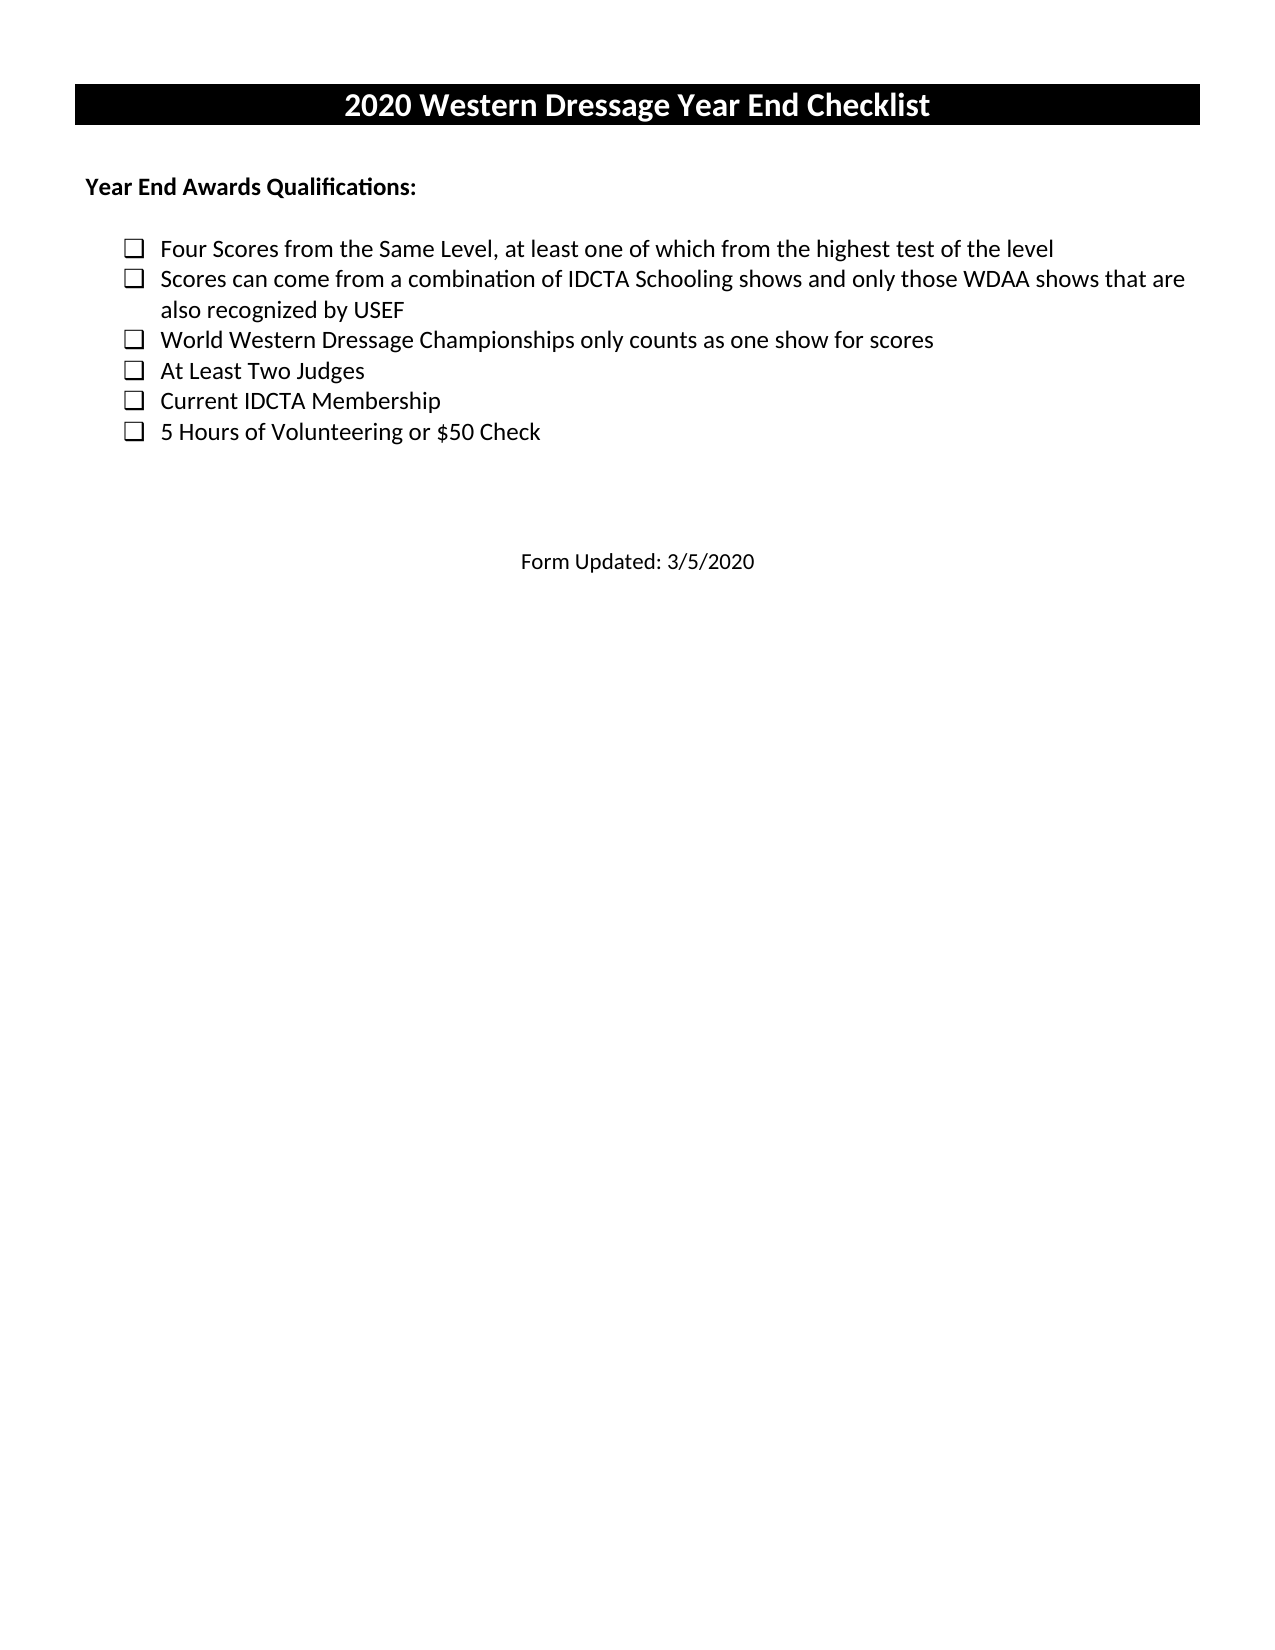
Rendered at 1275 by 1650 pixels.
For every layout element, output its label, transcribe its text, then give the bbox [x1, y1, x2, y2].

list 5 Hours of Volunteering or $50 Check [123, 416, 1200, 446]
list At Least Two Judges [123, 355, 1200, 385]
subtitle 2020 Western Dressage Year End Checklist [75, 84, 1200, 125]
text Form Updated: 3/5/2020 [75, 547, 1200, 575]
list World Western Dressage Championships only counts as one show for scores [123, 324, 1200, 355]
list Four Scores from the Same Level, at least one of which from the highest test of the level [123, 233, 1200, 263]
subtitle Year End Awards Qualifications: [85, 171, 1200, 202]
list Scores can come from a combination of IDCTA Schooling shows and only those WDAA shows that are also recognized by USEF [123, 263, 1200, 324]
list Current IDCTA Membership [123, 385, 1200, 416]
